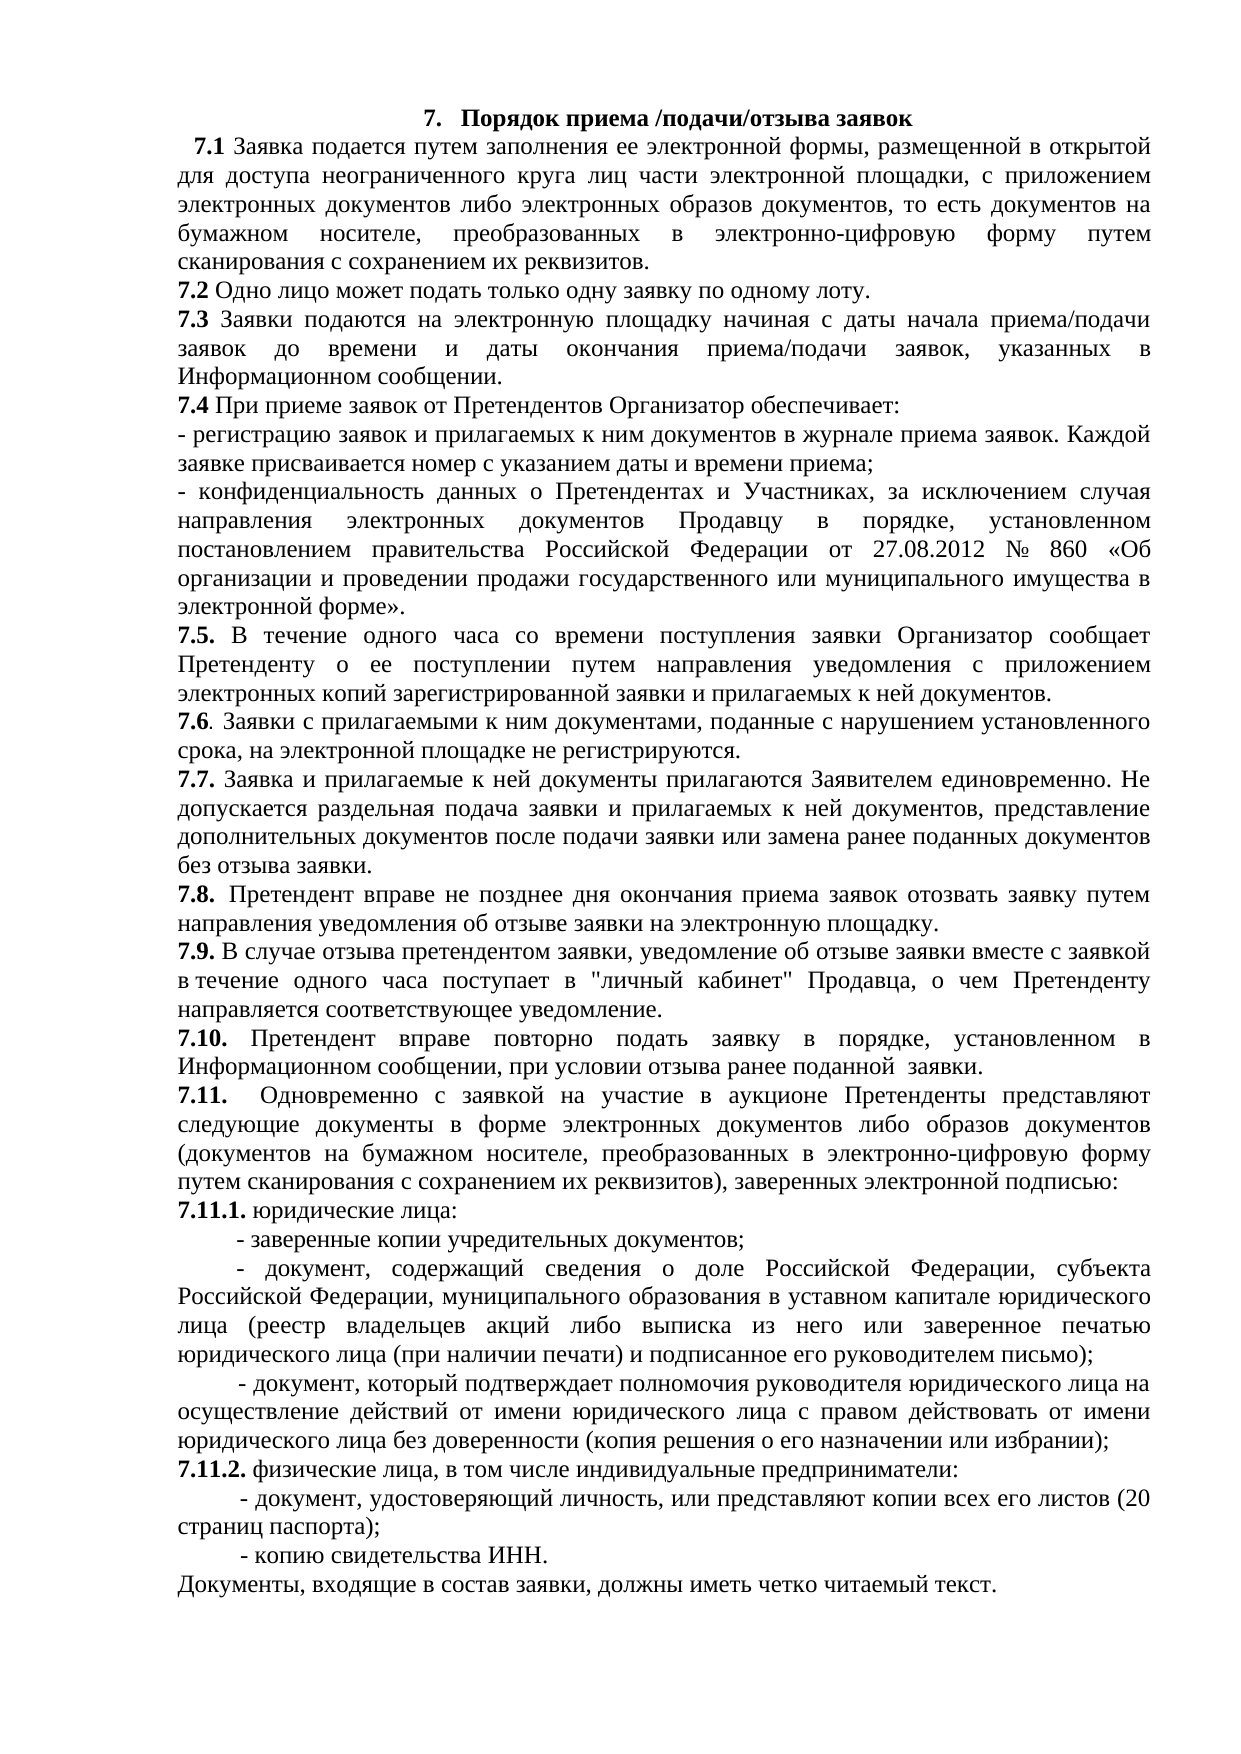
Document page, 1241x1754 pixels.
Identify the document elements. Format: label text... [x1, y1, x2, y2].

text 7.9. В случае отзыва претендентом заявки, уведомление об отзыве заявки вместе с заявкой в течение одного часа поступает в "личный кабинет" Продавца, о чем Претенденту направляется соответствующее уведомление. [177, 936, 1152, 1023]
text - копию свидетельства ИНН. [177, 1540, 1152, 1569]
text 7.5. В течение одного часа со времени поступления заявки Организатор сообщает Претенденту о ее поступлении путем направления уведомления с приложением электронных копий зарегистрированной заявки и прилагаемых к ней документов. [177, 620, 1152, 706]
text 7.11.1. юридические лица: [177, 1195, 1152, 1224]
text 7.6. Заявки с прилагаемыми к ним документами, поданные с нарушением установленного срока, на электронной площадке не регистрируются. [177, 706, 1152, 764]
list Порядок приема /подачи/отзыва заявок [184, 103, 1152, 131]
text - документ, который подтверждает полномочия руководителя юридического лица на осуществление действий от имени юридического лица с правом действовать от имени юридического лица без доверенности (копия решения о его назначении или избрании); [177, 1368, 1152, 1454]
text Документы, входящие в состав заявки, должны иметь четко читаемый текст. [177, 1569, 1152, 1598]
text 7.7. Заявка и прилагаемые к ней документы прилагаются Заявителем единовременно. Не допускается раздельная подача заявки и прилагаемых к ней документов, представление дополнительных документов после подачи заявки или замена ранее поданных документов без отзыва заявки. [177, 764, 1152, 879]
text 7.11.2. физические лица, в том числе индивидуальные предприниматели: [177, 1454, 1152, 1483]
text - конфиденциальность данных о Претендентах и Участниках, за исключением случая направления электронных документов Продавцу в порядке, установленном постановлением правительства Российской Федерации от 27.08.2012 № 860 «Об организации и проведении продажи государственного или муниципального имущества в электронной форме». [177, 476, 1152, 620]
text 7.1 Заявка подается путем заполнения ее электронной формы, размещенной в открытой для доступа неограниченного круга лиц части электронной площадки, с приложением электронных документов либо электронных образов документов, то есть документов на бумажном носителе, преобразованных в электронно-цифровую форму путем сканирования с сохранением их реквизитов. [177, 131, 1152, 275]
text 7.4 При приеме заявок от Претендентов Организатор обеспечивает: [177, 390, 1152, 419]
text - документ, содержащий сведения о доле Российской Федерации, субъекта Российской Федерации, муниципального образования в уставном капитале юридического лица (реестр владельцев акций либо выписка из него или заверенное печатью юридического лица (при наличии печати) и подписанное его руководителем письмо); [177, 1253, 1152, 1368]
text 7.8. Претендент вправе не позднее дня окончания приема заявок отозвать заявку путем направления уведомления об отзыве заявки на электронную площадку. [177, 879, 1152, 936]
text 7.11. Одновременно с заявкой на участие в аукционе Претенденты представляют следующие документы в форме электронных документов либо образов документов (документов на бумажном носителе, преобразованных в электронно-цифровую форму путем сканирования с сохранением их реквизитов), заверенных электронной подписью: [177, 1080, 1152, 1195]
text 7.10. Претендент вправе повторно подать заявку в порядке, установленном в Информационном сообщении, при условии отзыва ранее поданной заявки. [177, 1023, 1152, 1080]
text 7.3 Заявки подаются на электронную площадку начиная с даты начала приема/подачи заявок до времени и даты окончания приема/подачи заявок, указанных в Информационном сообщении. [177, 304, 1152, 390]
text - регистрацию заявок и прилагаемых к ним документов в журнале приема заявок. Каждой заявке присваивается номер с указанием даты и времени приема; [177, 419, 1152, 476]
text - документ, удостоверяющий личность, или представляют копии всех его листов (20 страниц паспорта); [177, 1483, 1152, 1540]
text - заверенные копии учредительных документов; [177, 1224, 1152, 1253]
text 7.2 Одно лицо может подать только одну заявку по одному лоту. [177, 275, 1152, 304]
